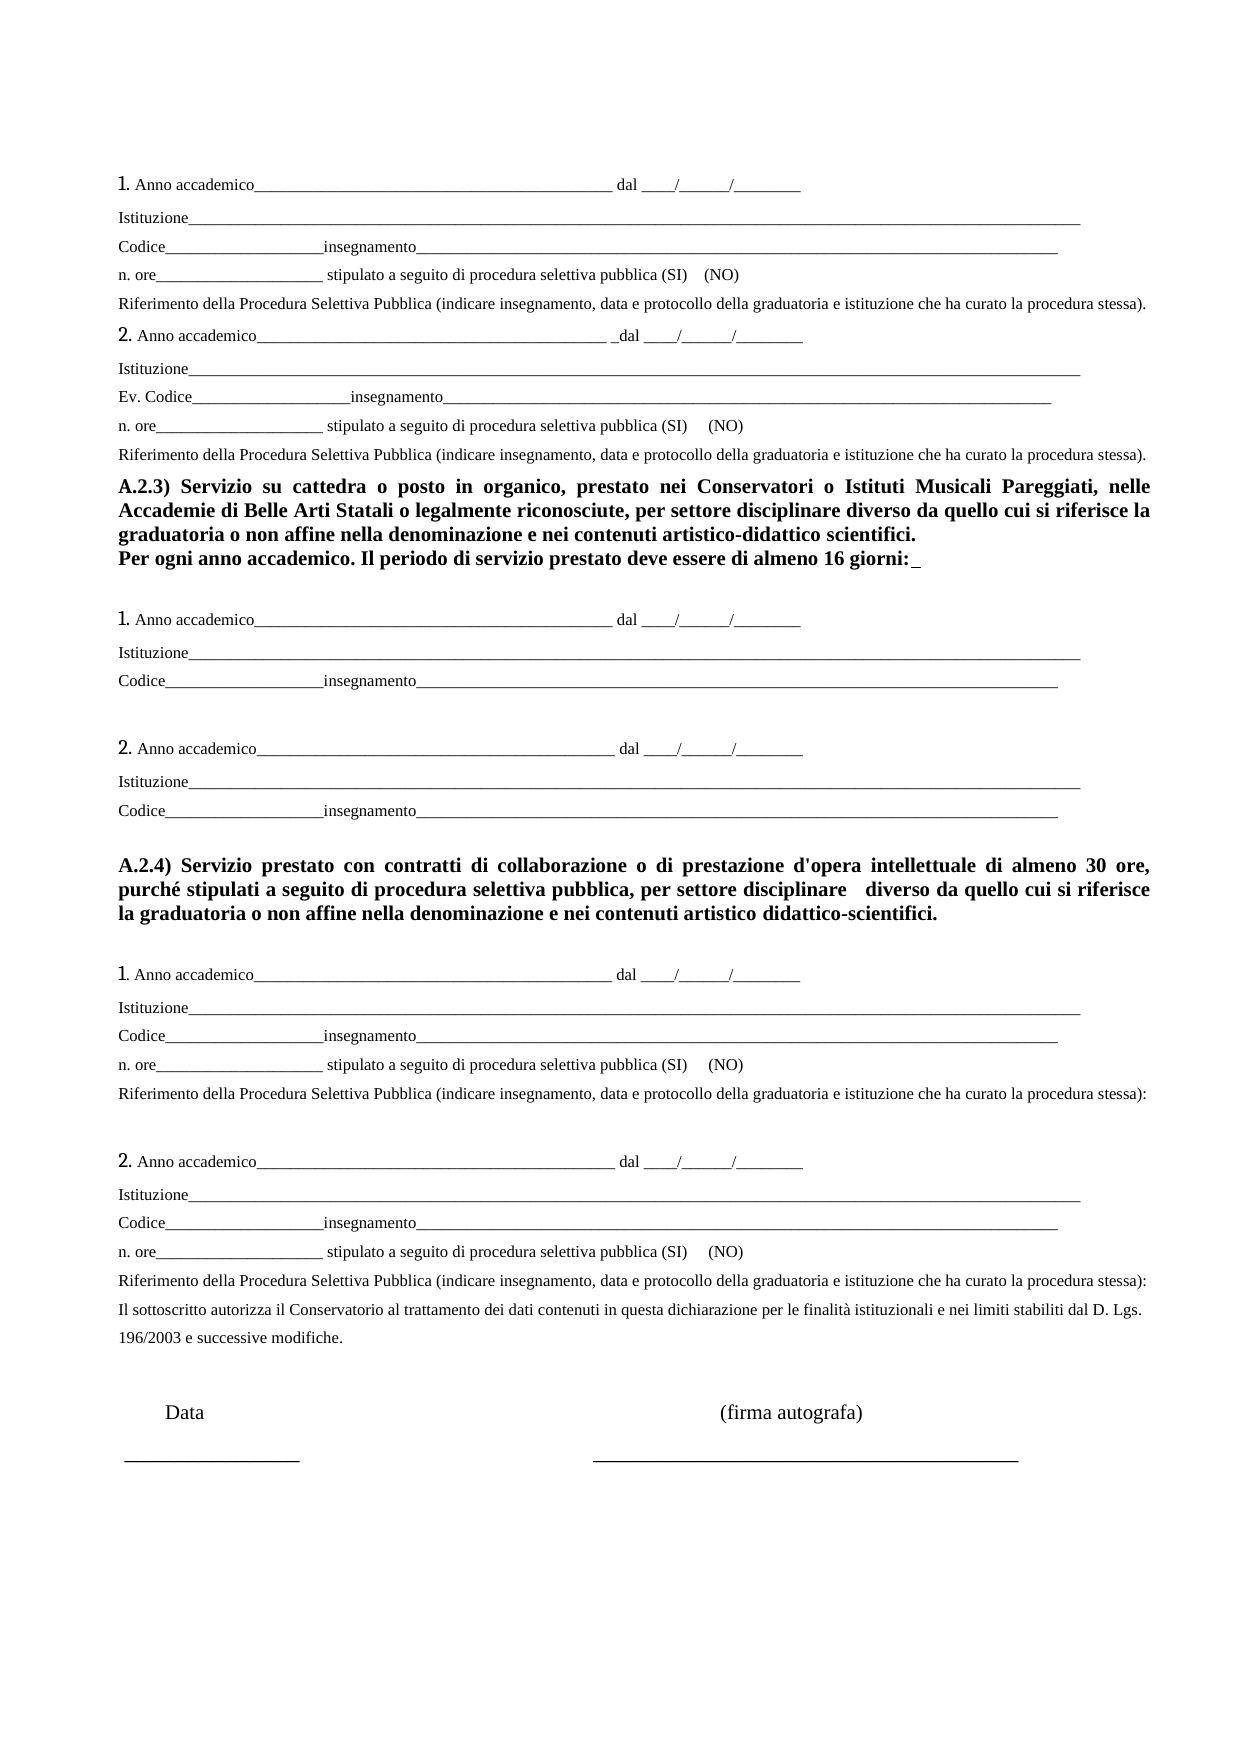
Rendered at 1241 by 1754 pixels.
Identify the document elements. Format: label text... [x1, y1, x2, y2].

text n. ore____________________ stipulato a seguito di procedura selettiva pubblica (SI) (NO) [118, 1242, 1152, 1261]
text Codice___________________insegnamento_____________________________________________________________________________ [118, 1026, 1152, 1045]
text Codice___________________insegnamento_____________________________________________________________________________ [118, 671, 1152, 690]
text Istituzione___________________________________________________________________________________________________________ [118, 642, 1152, 662]
text 2. Anno accademico___________________________________________ dal ____/______/________ [118, 736, 1152, 760]
text Istituzione___________________________________________________________________________________________________________ [118, 997, 1152, 1017]
text Istituzione___________________________________________________________________________________________________________ [118, 208, 1152, 227]
text Codice___________________insegnamento_____________________________________________________________________________ [118, 801, 1152, 820]
text 1. Anno accademico___________________________________________ dal ____/______/________ [118, 606, 1152, 630]
text Istituzione___________________________________________________________________________________________________________ [118, 358, 1152, 378]
text Riferimento della Procedura Selettiva Pubblica (indicare insegnamento, data e protocollo della graduatoria e istituzione che ha curato la procedura stessa). [118, 445, 1152, 464]
text Istituzione___________________________________________________________________________________________________________ [118, 1184, 1152, 1203]
text Istituzione___________________________________________________________________________________________________________ [118, 772, 1152, 791]
text 1. Anno accademico___________________________________________ dal ____/______/________ [118, 172, 1152, 196]
text 2. Anno accademico__________________________________________ _dal ____/______/________ [118, 323, 1152, 347]
text Riferimento della Procedura Selettiva Pubblica (indicare insegnamento, data e protocollo della graduatoria e istituzione che ha curato la procedura stessa). [118, 294, 1152, 313]
text ______________ __________________________________ [118, 1436, 1152, 1465]
text 2. Anno accademico___________________________________________ dal ____/______/________ [118, 1148, 1152, 1172]
text Codice___________________insegnamento_____________________________________________________________________________ [118, 236, 1152, 256]
text Codice___________________insegnamento_____________________________________________________________________________ [118, 1213, 1152, 1232]
text n. ore____________________ stipulato a seguito di procedura selettiva pubblica (SI) (NO) [118, 416, 1152, 435]
text 1. Anno accademico___________________________________________ dal ____/______/________ [118, 961, 1152, 985]
text n. ore____________________ stipulato a seguito di procedura selettiva pubblica (SI) (NO) [118, 265, 1152, 284]
text A.2.4) Servizio prestato con contratti di collaborazione o di prestazione d'opera intellettuale di almeno 30 ore, purché stipulati a seguito di procedura selettiva pubblica, per settore disciplinare diverso da quello cui si riferisce la graduatoria o non affine nella denominazione e nei contenuti artistico­ didattico-scientifici. [118, 853, 1152, 925]
text n. ore____________________ stipulato a seguito di procedura selettiva pubblica (SI) (NO) [118, 1055, 1152, 1074]
text Riferimento della Procedura Selettiva Pubblica (indicare insegnamento, data e protocollo della graduatoria e istituzione che ha curato la procedura stessa): [118, 1271, 1152, 1290]
text Riferimento della Procedura Selettiva Pubblica (indicare insegnamento, data e protocollo della graduatoria e istituzione che ha curato la procedura stessa): [118, 1084, 1152, 1103]
text A.2.3) Servizio su cattedra o posto in organico, prestato nei Conservatori o Istituti Musicali Pareggiati, nelle Accademie di Belle Arti Statali o legalmente riconosciute, per settore disciplinare diverso da quello cui si riferisce la graduatoria o non affine nella denominazione e nei contenuti artistico-didattico­ scientifici. [118, 473, 1152, 546]
text Il sottoscritto autorizza il Conservatorio al trattamento dei dati contenuti in questa dichiarazione per le finalità istituzionali e nei limiti stabiliti dal D. Lgs. 196/2003 e successive modifiche. [118, 1299, 1152, 1347]
text Ev. Codice___________________insegnamento_________________________________________________________________________ [118, 387, 1152, 406]
text Per ogni anno accademico. Il periodo di servizio prestato deve essere di almeno 16 giorni: [118, 546, 1152, 570]
text Data (firma autografa) [118, 1400, 1152, 1424]
